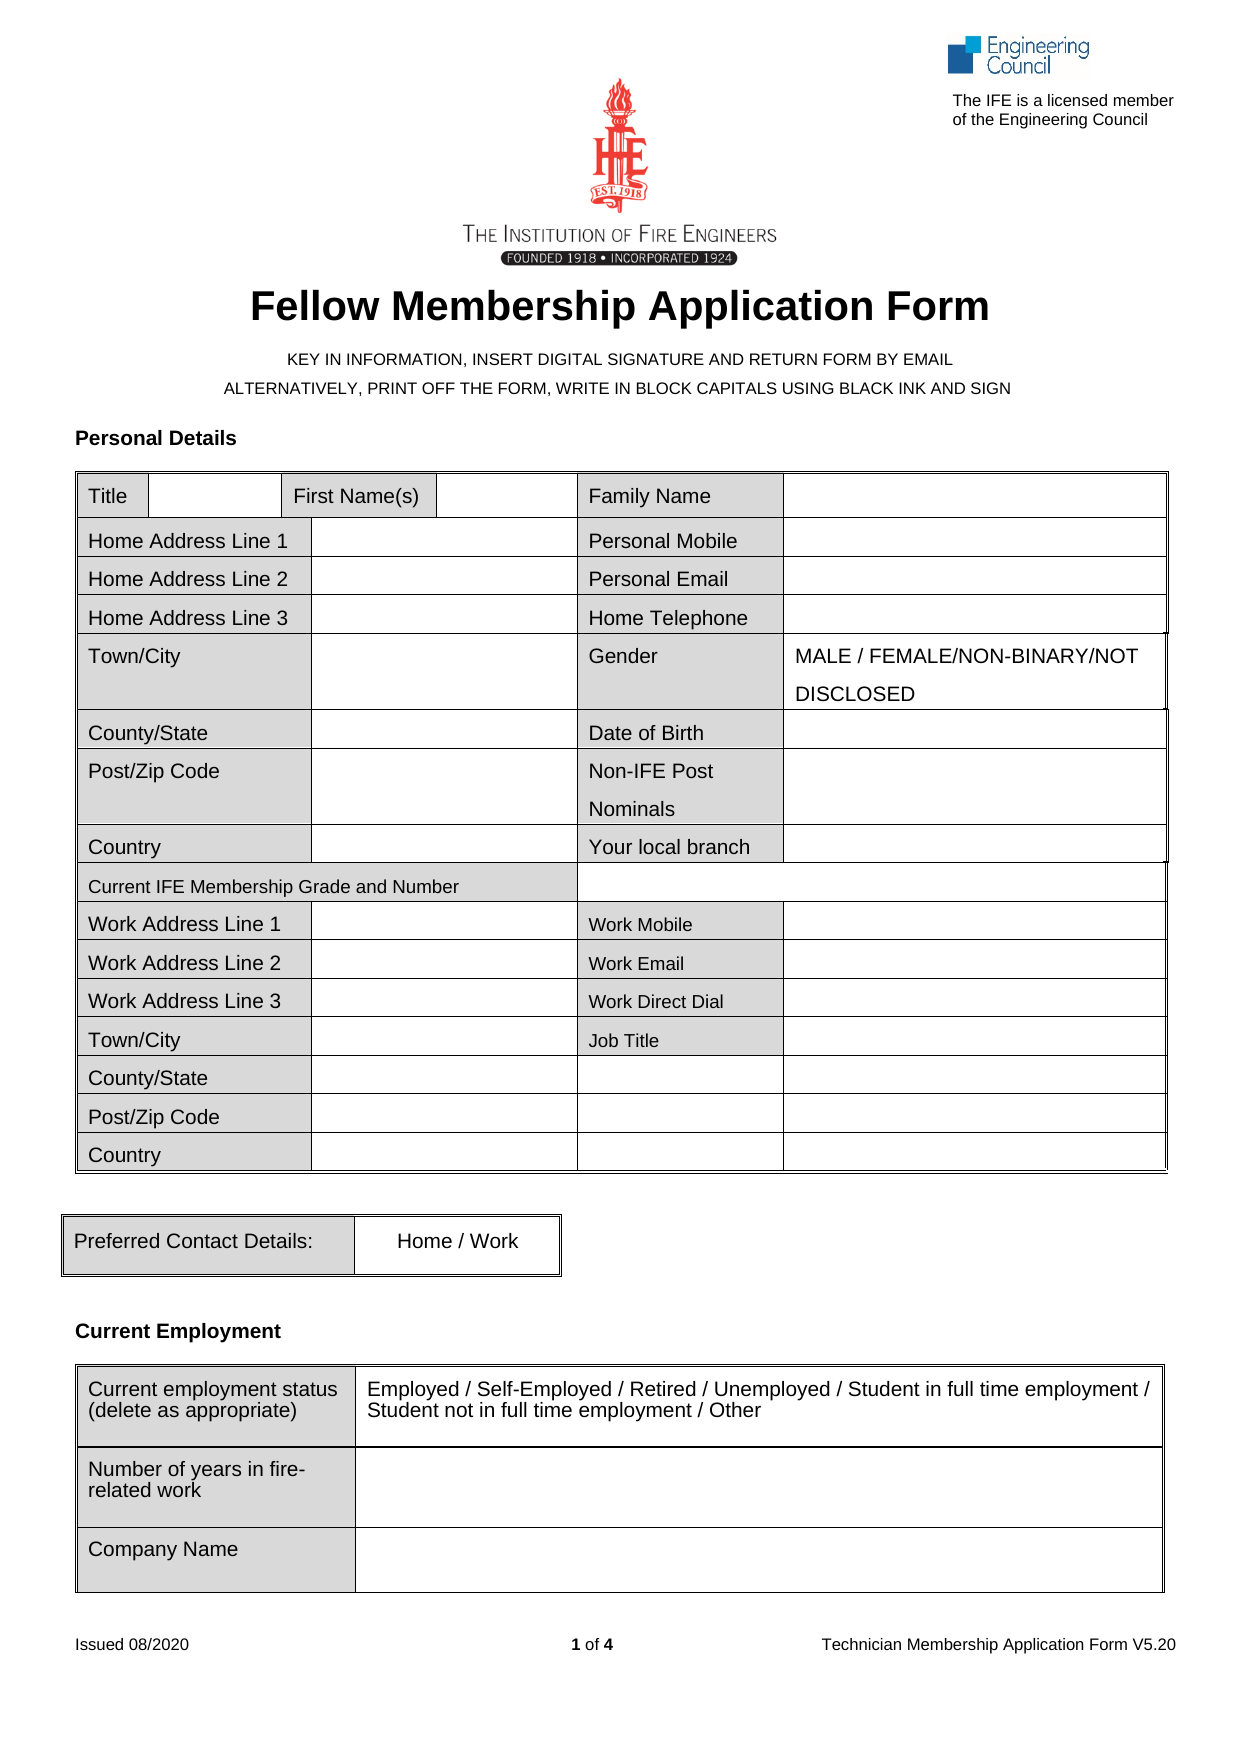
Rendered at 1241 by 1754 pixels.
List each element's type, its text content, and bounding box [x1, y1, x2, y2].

table_cell [784, 1017, 1165, 1055]
table_header [784, 474, 1166, 517]
table_cell [312, 595, 577, 633]
table_cell Personal Mobile [578, 518, 783, 556]
table_cell [312, 825, 577, 862]
table_cell Company Name [78, 1528, 355, 1592]
table_cell Home Address Line 2 [78, 557, 311, 594]
table_cell [784, 518, 1166, 556]
table_cell [312, 1094, 577, 1132]
table_cell Work Address Line 1 [78, 902, 311, 939]
table_header Current employment status (delete as appropriate) [78, 1367, 355, 1446]
table_cell Your local branch [578, 825, 783, 862]
table_cell [784, 749, 1166, 823]
table_cell [312, 518, 577, 556]
table_cell Gender [578, 634, 783, 709]
table_cell [312, 710, 577, 747]
picture [946, 34, 1090, 80]
text KEY IN INFORMATION, INSERT DIGITAL SIGNATURE AND RETURN FORM BY EMAIL [75, 350, 1165, 369]
table_cell [578, 1133, 783, 1170]
text Personal Details [75, 426, 1165, 450]
table_cell [356, 1448, 1162, 1527]
table_cell [312, 1133, 577, 1170]
table_cell Town/City [78, 634, 311, 709]
table_cell [784, 1094, 1165, 1132]
table_header [149, 474, 281, 517]
table_cell [312, 902, 577, 939]
picture [457, 75, 783, 275]
table_cell Country [78, 1133, 311, 1170]
table_cell [578, 863, 1165, 901]
table_cell Work Email [578, 940, 783, 978]
table_cell [312, 634, 577, 709]
table_cell [784, 595, 1166, 633]
table_cell Post/Zip Code [78, 749, 311, 823]
table_cell [784, 979, 1165, 1016]
table_header Home / Work [355, 1217, 559, 1274]
table_cell Work Address Line 3 [78, 979, 311, 1016]
table_cell [578, 1094, 783, 1132]
table_cell Work Address Line 2 [78, 940, 311, 978]
table_cell Date of Birth [578, 710, 783, 747]
table_cell MALE / FEMALE/NON-BINARY/NOT DISCLOSED [784, 634, 1165, 709]
table_header [437, 474, 577, 517]
table_cell [312, 979, 577, 1016]
table_cell Home Address Line 1 [78, 518, 311, 556]
table_cell [356, 1528, 1162, 1592]
table_cell [784, 825, 1166, 862]
text Current Employment [75, 1319, 1165, 1343]
table_cell Home Address Line 3 [78, 595, 311, 633]
table_cell County/State [78, 710, 311, 747]
table_cell Work Mobile [578, 902, 783, 939]
table_cell [578, 1056, 783, 1093]
text ALTERNATIVELY, PRINT OFF THE FORM, WRITE IN BLOCK CAPITALS USING BLACK INK AND SIGN [75, 378, 1165, 398]
table_cell Home Telephone [578, 595, 783, 633]
table_cell [312, 1017, 577, 1055]
table_header Preferred Contact Details: [64, 1217, 354, 1274]
table_cell [784, 557, 1166, 594]
table_cell [784, 710, 1166, 747]
table_cell Town/City [78, 1017, 311, 1055]
table_cell Country [78, 825, 311, 862]
table_cell [312, 1056, 577, 1093]
table_cell Non-IFE Post Nominals [578, 749, 783, 823]
table_cell Current IFE Membership Grade and Number [78, 863, 577, 901]
table_cell Personal Email [578, 557, 783, 594]
table_header Family Name [578, 474, 783, 517]
table_cell [784, 902, 1165, 939]
table_cell [784, 1056, 1165, 1093]
table_cell Number of years in fire-related work [78, 1448, 355, 1527]
table_header First Name(s) [282, 474, 436, 517]
text Fellow Membership Application Form [75, 281, 1165, 329]
table_cell [784, 940, 1165, 978]
table_cell County/State [78, 1056, 311, 1093]
table_cell Post/Zip Code [78, 1094, 311, 1132]
table_cell [784, 1133, 1167, 1170]
table_cell Work Direct Dial [578, 979, 783, 1016]
table_header Employed / Self-Employed / Retired / Unemployed / Student in full time employment / Student not in full time employment / Other [356, 1367, 1162, 1446]
table_cell [312, 557, 577, 594]
table_cell [312, 749, 577, 823]
table_cell Job Title [578, 1017, 783, 1055]
table_cell [312, 940, 577, 978]
table_header Title [78, 474, 148, 517]
